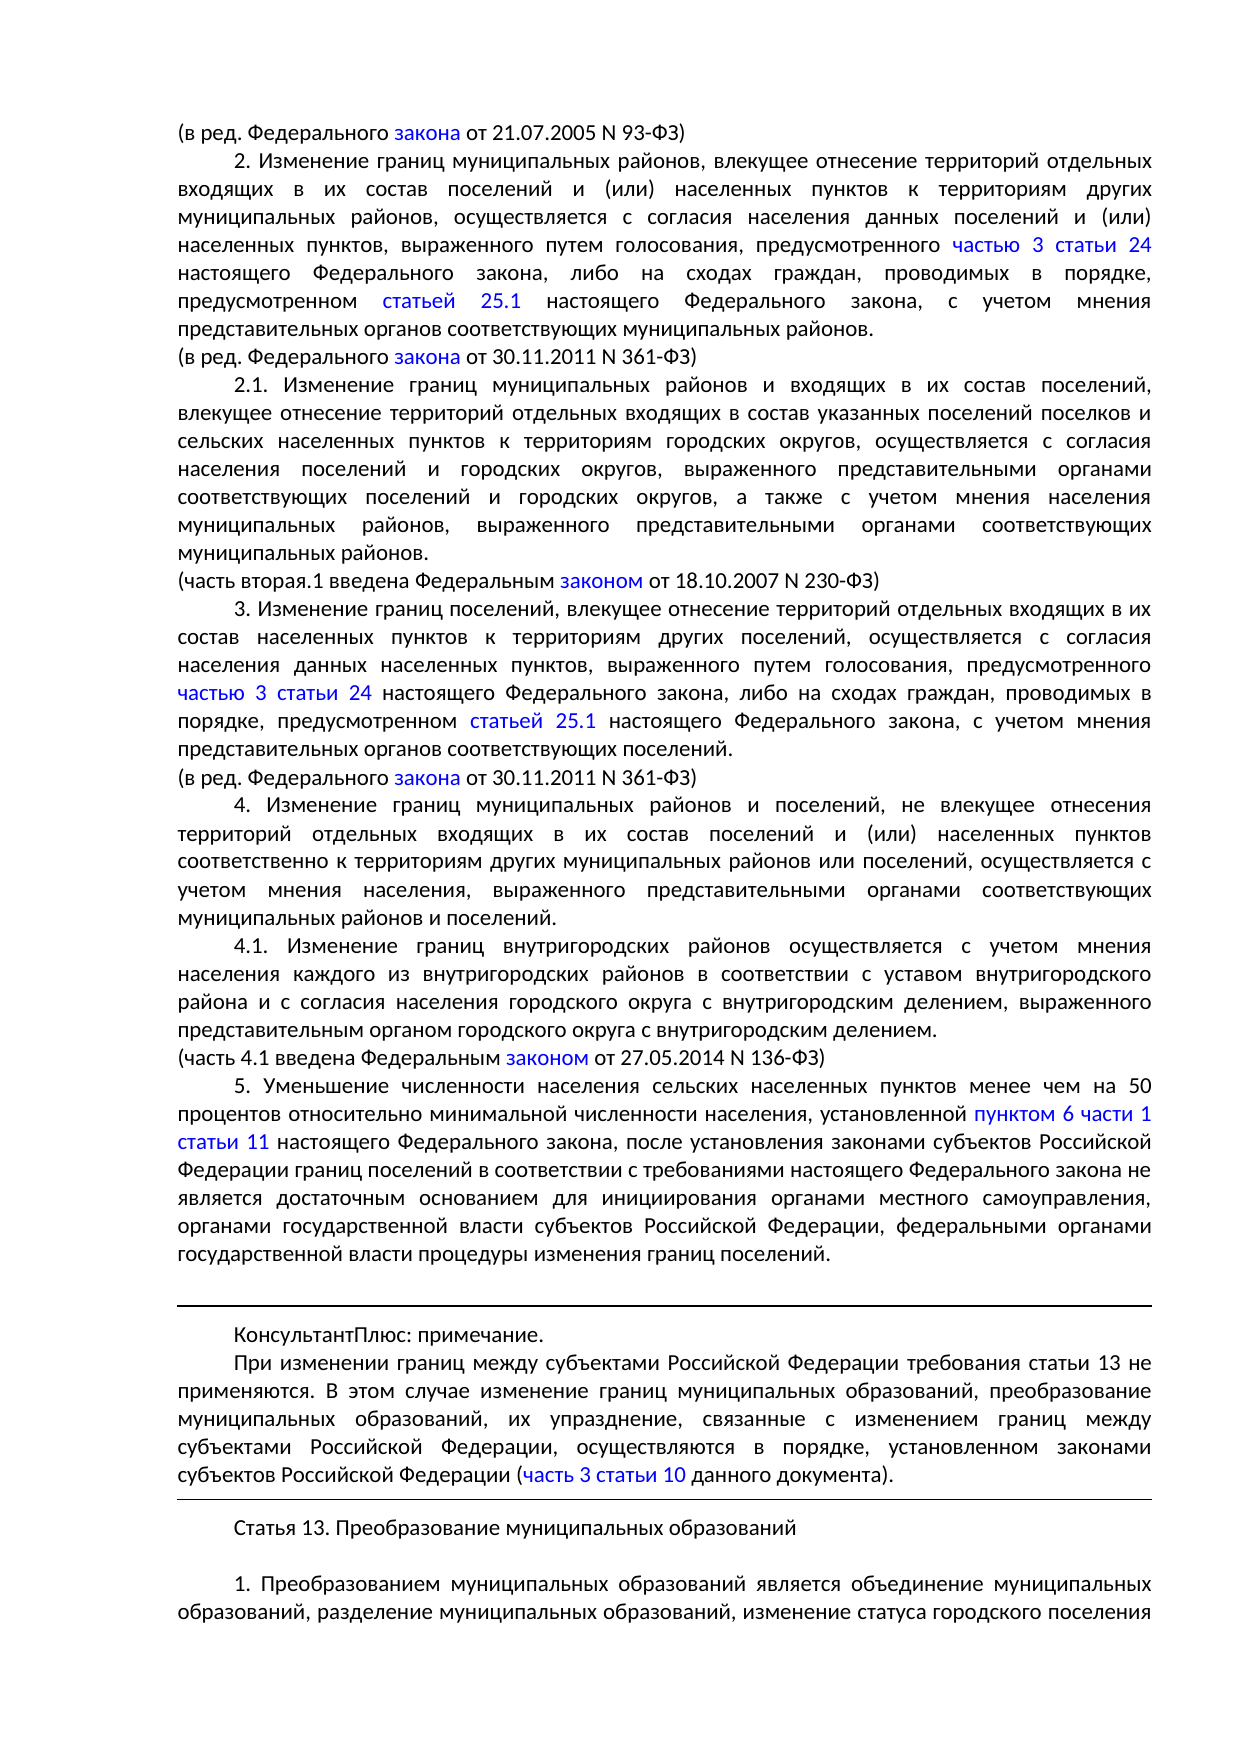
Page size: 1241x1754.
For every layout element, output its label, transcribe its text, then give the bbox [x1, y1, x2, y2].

text (часть вторая.1 введена Федеральным законом от 18.10.2007 N 230-ФЗ) [177, 566, 1152, 594]
text 5. Уменьшение численности населения сельских населенных пунктов менее чем на 50 процентов относительно минимальной численности населения, установленной пунктом 6 части 1 статьи 11 настоящего Федерального закона, после установления законами субъектов Российской Федерации границ поселений в соответствии с требованиями настоящего Федерального закона не является достаточным основанием для инициирования органами местного самоуправления, органами государственной власти субъектов Российской Федерации, федеральными органами государственной власти процедуры изменения границ поселений. [177, 1071, 1152, 1267]
text При изменении границ между субъектами Российской Федерации требования статьи 13 не применяются. В этом случае изменение границ муниципальных образований, преобразование муниципальных образований, их упразднение, связанные с изменением границ между субъектами Российской Федерации, осуществляются в порядке, установленном законами субъектов Российской Федерации (часть 3 статьи 10 данного документа). [177, 1348, 1152, 1488]
text 2. Изменение границ муниципальных районов, влекущее отнесение территорий отдельных входящих в их состав поселений и (или) населенных пунктов к территориям других муниципальных районов, осуществляется с согласия населения данных поселений и (или) населенных пунктов, выраженного путем голосования, предусмотренного частью 3 статьи 24 настоящего Федерального закона, либо на сходах граждан, проводимых в порядке, предусмотренном статьей 25.1 настоящего Федерального закона, с учетом мнения представительных органов соответствующих муниципальных районов. [177, 146, 1152, 342]
text КонсультантПлюс: примечание. [177, 1320, 1152, 1348]
text (в ред. Федерального закона от 30.11.2011 N 361-ФЗ) [177, 763, 1152, 791]
text 4. Изменение границ муниципальных районов и поселений, не влекущее отнесения территорий отдельных входящих в их состав поселений и (или) населенных пунктов соответственно к территориям других муниципальных районов или поселений, осуществляется с учетом мнения населения, выраженного представительными органами соответствующих муниципальных районов и поселений. [177, 791, 1152, 931]
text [177, 1569, 1152, 1625]
text 3. Изменение границ поселений, влекущее отнесение территорий отдельных входящих в их состав населенных пунктов к территориям других поселений, осуществляется с согласия населения данных населенных пунктов, выраженного путем голосования, предусмотренного частью 3 статьи 24 настоящего Федерального закона, либо на сходах граждан, проводимых в порядке, предусмотренном статьей 25.1 настоящего Федерального закона, с учетом мнения представительных органов соответствующих поселений. [177, 594, 1152, 763]
text (часть 4.1 введена Федеральным законом от 27.05.2014 N 136-ФЗ) [177, 1043, 1152, 1071]
text (в ред. Федерального закона от 30.11.2011 N 361-ФЗ) [177, 342, 1152, 370]
text Статья 13. Преобразование муниципальных образований [177, 1513, 1152, 1541]
text 4.1. Изменение границ внутригородских районов осуществляется с учетом мнения населения каждого из внутригородских районов в соответствии с уставом внутригородского района и с согласия населения городского округа с внутригородским делением, выраженного представительным органом городского округа с внутригородским делением. [177, 931, 1152, 1043]
text 2.1. Изменение границ муниципальных районов и входящих в их состав поселений, влекущее отнесение территорий отдельных входящих в состав указанных поселений поселков и сельских населенных пунктов к территориям городских округов, осуществляется с согласия населения поселений и городских округов, выраженного представительными органами соответствующих поселений и городских округов, а также с учетом мнения населения муниципальных районов, выраженного представительными органами соответствующих муниципальных районов. [177, 370, 1152, 566]
text (в ред. Федерального закона от 21.07.2005 N 93-ФЗ) [177, 118, 1152, 146]
